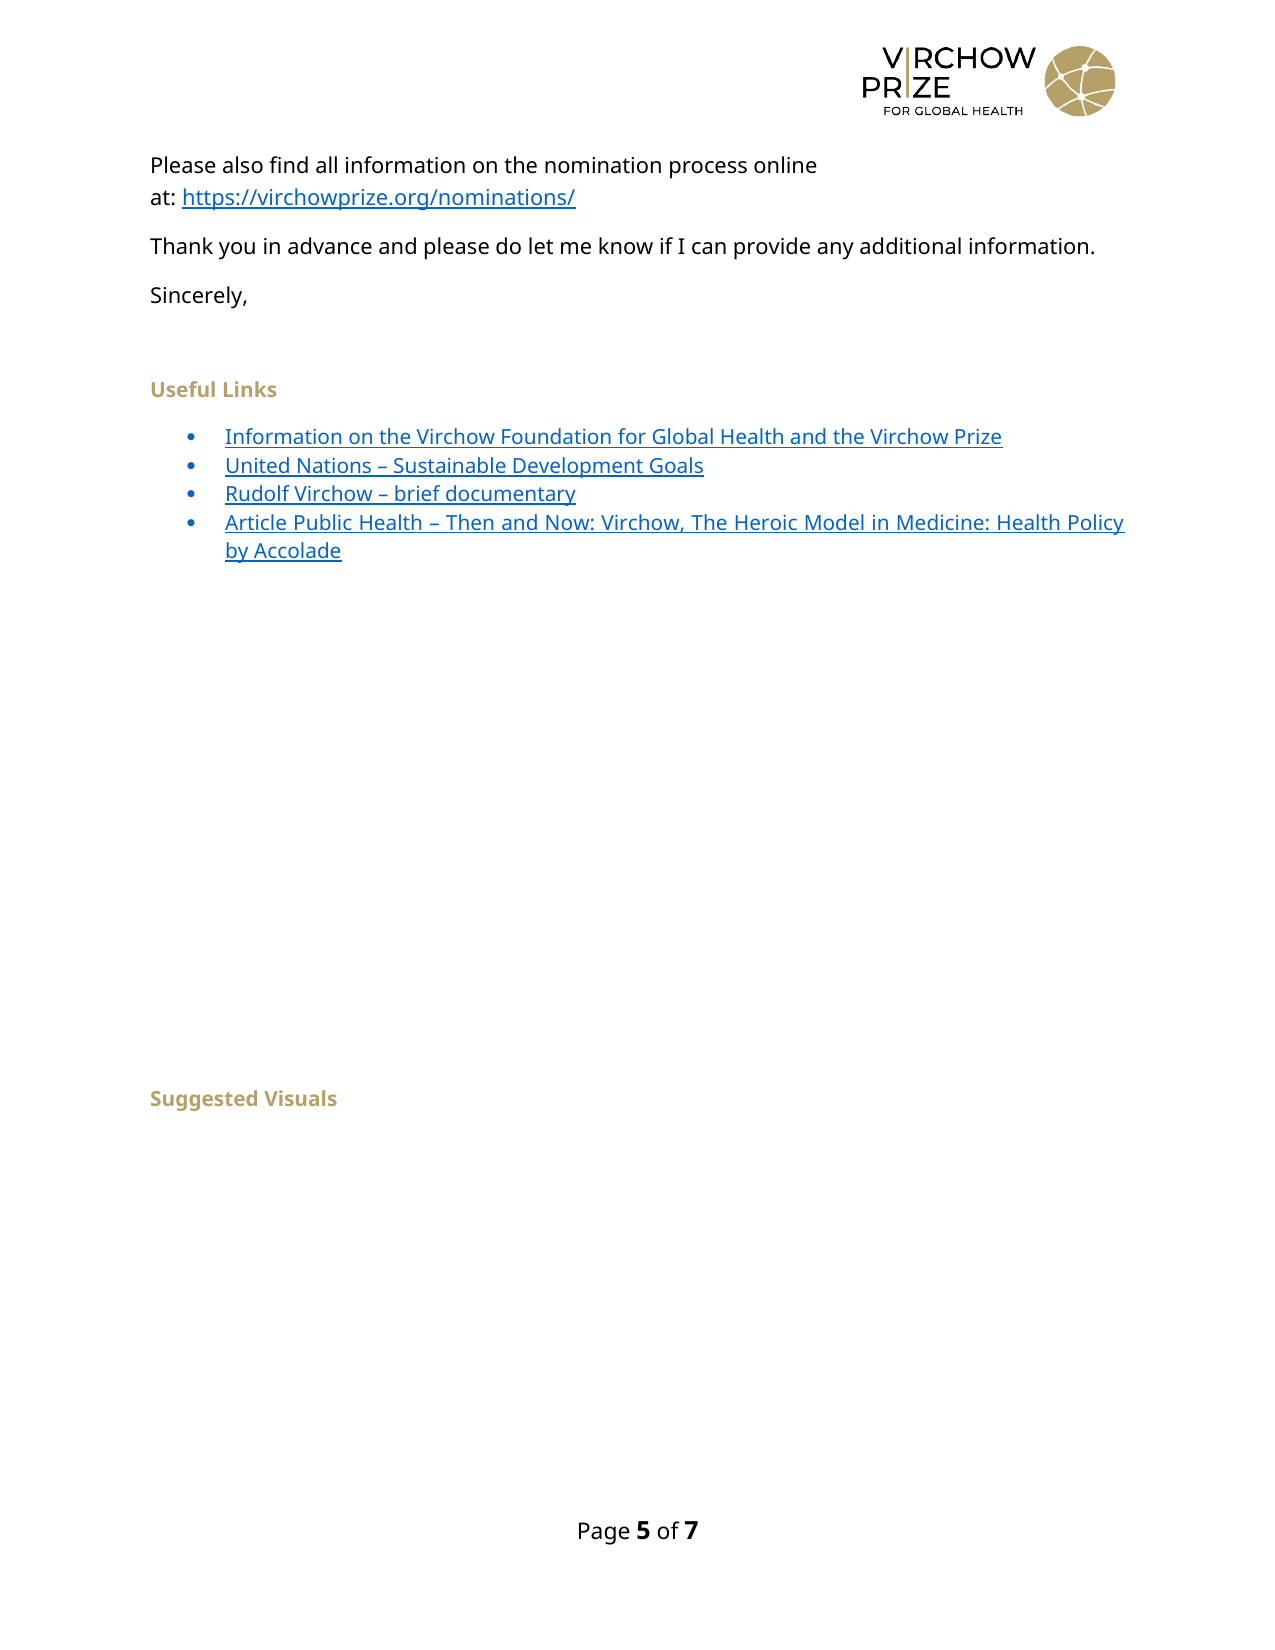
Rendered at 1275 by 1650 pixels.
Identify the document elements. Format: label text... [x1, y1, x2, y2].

list United Nations – Sustainable Development Goals [187, 451, 1125, 479]
list Information on the Virchow Foundation for Global Health and the Virchow Prize [187, 422, 1125, 451]
list Rudolf Virchow – brief documentary [187, 479, 1125, 508]
picture [842, 29, 1135, 133]
text Please also find all information on the nomination process online at: https://virchowprize.org/nominations/ [150, 150, 1125, 212]
text Thank you in advance and please do let me know if I can provide any additional information. [150, 231, 1125, 261]
text Useful Links [150, 375, 1125, 404]
text Sincerely, [150, 279, 1125, 309]
list Article Public Health – Then and Now: Virchow, The Heroic Model in Medicine: Health Policy by Accolade [187, 508, 1125, 565]
text Suggested Visuals [150, 1084, 1125, 1113]
